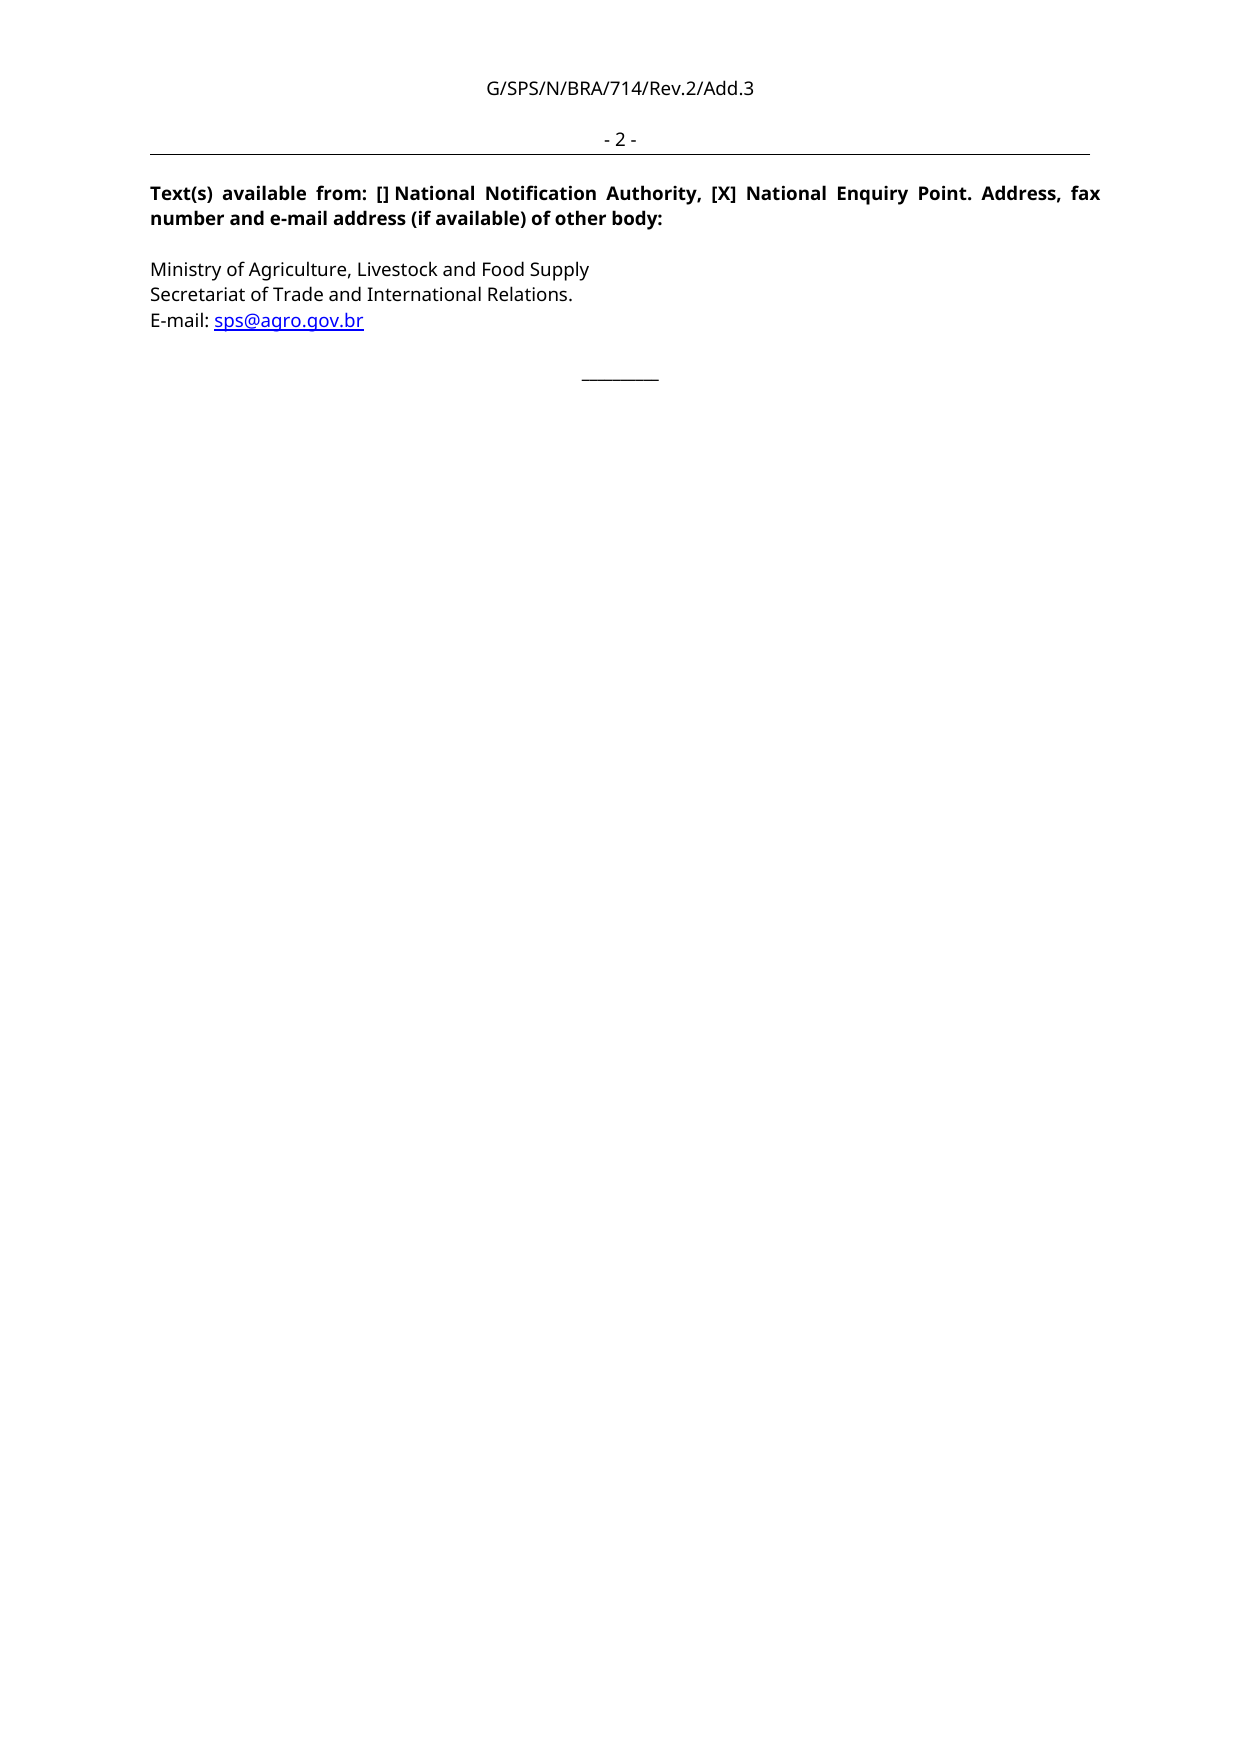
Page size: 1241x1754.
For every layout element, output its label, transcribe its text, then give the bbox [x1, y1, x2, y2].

table_cell Text(s) available from: [] National Notification Authority, [X] National Enquiry Point. Address, fax number and e-mail address (if available) of other body: [150, 180, 1113, 256]
text __________ [150, 358, 1090, 384]
table_cell Ministry of Agriculture, Livestock and Food Supply Secretariat of Trade and International Relations. E-mail: sps@agro.gov.br [150, 256, 1113, 333]
